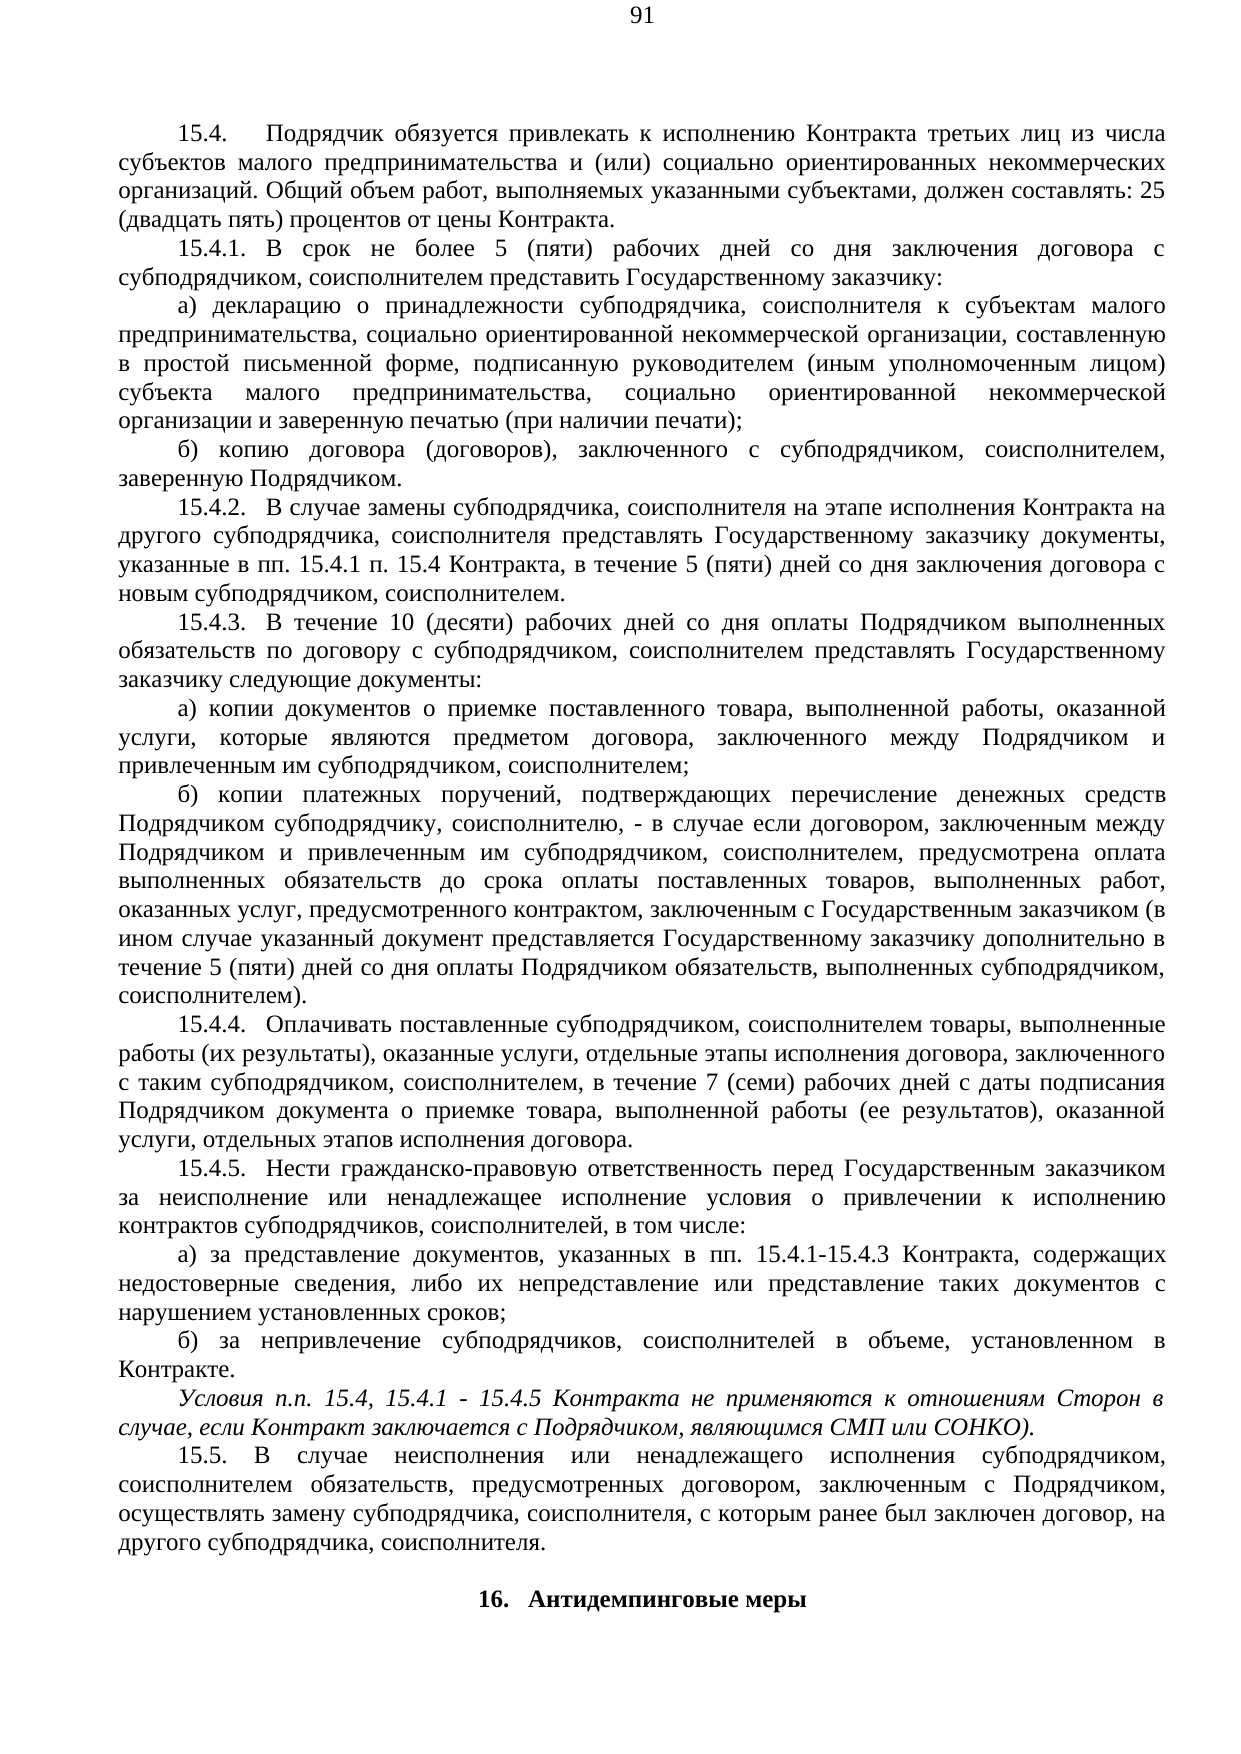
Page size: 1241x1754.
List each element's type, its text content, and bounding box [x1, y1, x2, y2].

text Условия п.п. 15.4, 15.4.1 - 15.4.5 Контракта не применяются к отношениям Сторон в случае, если Контракт заключается с Подрядчиком, являющимся СМП или СОНКО). [118, 1383, 1167, 1441]
text б) за непривлечение субподрядчиков, соисполнителей в объеме, установленном в Контракте. [118, 1326, 1167, 1383]
list Нести гражданско-правовую ответственность перед Государственным заказчиком за неисполнение или ненадлежащее исполнение условия о привлечении к исполнению контрактов субподрядчиков, соисполнителей, в том числе: [118, 1153, 1167, 1239]
list В течение 10 (десяти) рабочих дней со дня оплаты Подрядчиком выполненных обязательств по договору с субподрядчиком, соисполнителем представлять Государственному заказчику следующие документы: [118, 607, 1167, 693]
list Антидемпинговые меры [118, 1584, 1167, 1613]
list Оплачивать поставленные субподрядчиком, соисполнителем товары, выполненные работы (их результаты), оказанные услуги, отдельные этапы исполнения договора, заключенного с таким субподрядчиком, соисполнителем, в течение 7 (семи) рабочих дней с даты подписания Подрядчиком документа о приемке товара, выполненной работы (ее результатов), оказанной услуги, отдельных этапов исполнения договора. [118, 1009, 1167, 1153]
text а) за представление документов, указанных в пп. 15.4.1-15.4.3 Контракта, содержащих недостоверные сведения, либо их непредставление или представление таких документов с нарушением установленных сроков; [118, 1239, 1167, 1326]
text б) копию договора (договоров), заключенного с субподрядчиком, соисполнителем, заверенную Подрядчиком. [118, 434, 1167, 492]
list Подрядчик обязуется привлекать к исполнению Контракта третьих лиц из числа субъектов малого предпринимательства и (или) социально ориентированных некоммерческих организаций. Общий объем работ, выполняемых указанными субъектами, должен составлять: 25 (двадцать пять) процентов от цены Контракта. [118, 118, 1167, 233]
list В случае замены субподрядчика, соисполнителя на этапе исполнения Контракта на другого субподрядчика, соисполнителя представлять Государственному заказчику документы, указанные в пп. 15.4.1 п. 15.4 Контракта, в течение 5 (пяти) дней со дня заключения договора с новым субподрядчиком, соисполнителем. [118, 492, 1167, 607]
text 15.5. В случае неисполнения или ненадлежащего исполнения субподрядчиком, соисполнителем обязательств, предусмотренных договором, заключенным с Подрядчиком, осуществлять замену субподрядчика, соисполнителя, с которым ранее был заключен договор, на другого субподрядчика, соисполнителя. [118, 1441, 1167, 1556]
text а) декларацию о принадлежности субподрядчика, соисполнителя к субъектам малого предпринимательства, социально ориентированной некоммерческой организации, составленную в простой письменной форме, подписанную руководителем (иным уполномоченным лицом) субъекта малого предпринимательства, социально ориентированной некоммерческой организации и заверенную печатью (при наличии печати); [118, 291, 1167, 434]
text б) копии платежных поручений, подтверждающих перечисление денежных средств Подрядчиком субподрядчику, соисполнителю, - в случае если договором, заключенным между Подрядчиком и привлеченным им субподрядчиком, соисполнителем, предусмотрена оплата выполненных обязательств до срока оплаты поставленных товаров, выполненных работ, оказанных услуг, предусмотренного контрактом, заключенным с Государственным заказчиком (в ином случае указанный документ представляется Государственному заказчику дополнительно в течение 5 (пяти) дней со дня оплаты Подрядчиком обязательств, выполненных субподрядчиком, соисполнителем). [118, 779, 1167, 1009]
text а) копии документов о приемке поставленного товара, выполненной работы, оказанной услуги, которые являются предметом договора, заключенного между Подрядчиком и привлеченным им субподрядчиком, соисполнителем; [118, 693, 1167, 779]
list В срок не более 5 (пяти) рабочих дней со дня заключения договора с субподрядчиком, соисполнителем представить Государственному заказчику: [118, 233, 1167, 291]
